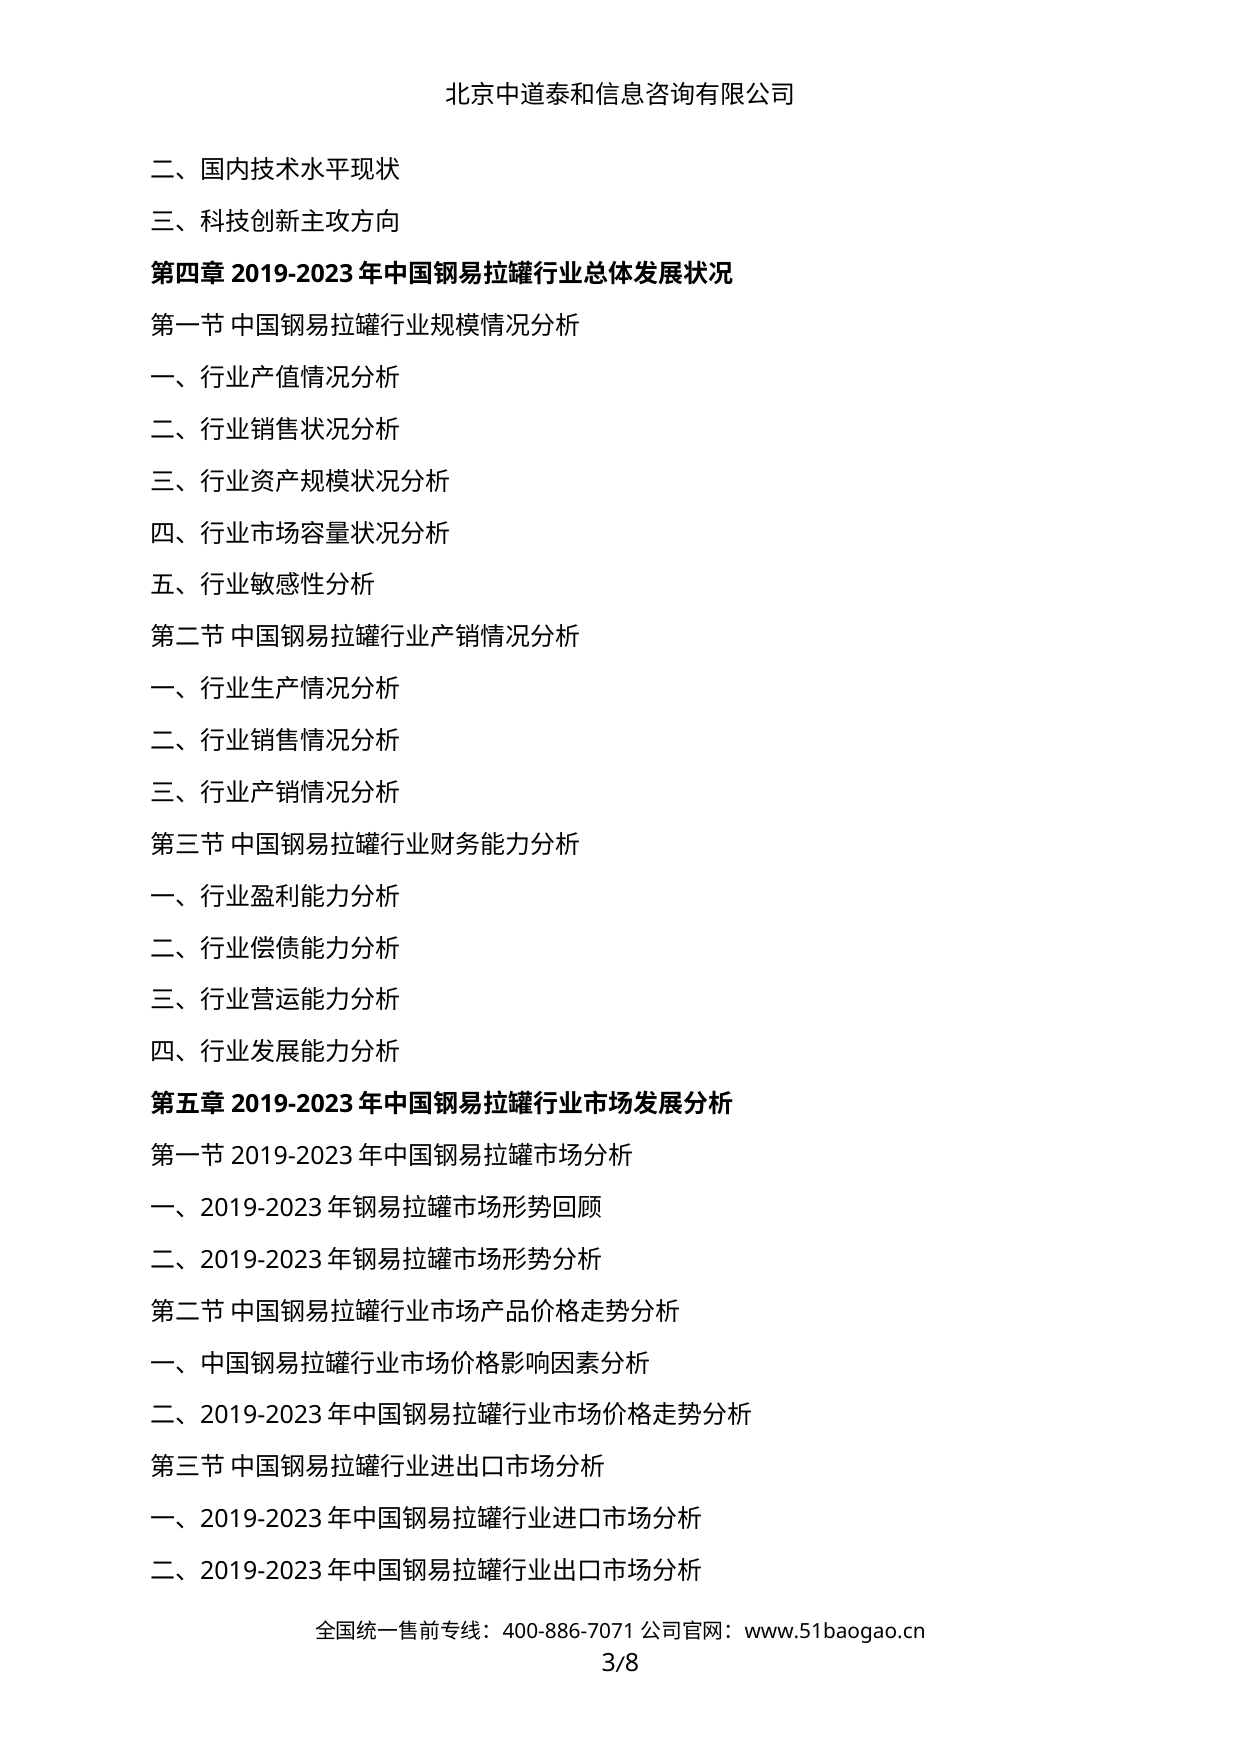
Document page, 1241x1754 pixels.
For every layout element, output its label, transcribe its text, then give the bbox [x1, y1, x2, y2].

text 第五章 2019-2023年中国钢易拉罐行业市场发展分析 [150, 1084, 1090, 1120]
text 一、2019-2023年中国钢易拉罐行业进口市场分析 [150, 1499, 1090, 1535]
text 五、行业敏感性分析 [150, 565, 1090, 601]
text 第一节 中国钢易拉罐行业规模情况分析 [150, 306, 1090, 342]
text 二、国内技术水平现状 [150, 150, 1090, 186]
text 第二节 中国钢易拉罐行业市场产品价格走势分析 [150, 1291, 1090, 1327]
text 一、行业产值情况分析 [150, 357, 1090, 394]
text 三、科技创新主攻方向 [150, 202, 1090, 238]
text 二、行业销售状况分析 [150, 409, 1090, 446]
text 二、行业偿债能力分析 [150, 928, 1090, 964]
text 三、行业营运能力分析 [150, 980, 1090, 1016]
text 三、行业资产规模状况分析 [150, 461, 1090, 497]
text 第三节 中国钢易拉罐行业进出口市场分析 [150, 1447, 1090, 1483]
text 第三节 中国钢易拉罐行业财务能力分析 [150, 824, 1090, 861]
text 二、2019-2023年钢易拉罐市场形势分析 [150, 1239, 1090, 1276]
text 第二节 中国钢易拉罐行业产销情况分析 [150, 617, 1090, 653]
text 一、行业生产情况分析 [150, 669, 1090, 705]
text 第一节 2019-2023年中国钢易拉罐市场分析 [150, 1136, 1090, 1172]
text 第四章 2019-2023年中国钢易拉罐行业总体发展状况 [150, 254, 1090, 290]
text 四、行业发展能力分析 [150, 1032, 1090, 1068]
text 一、中国钢易拉罐行业市场价格影响因素分析 [150, 1343, 1090, 1379]
text 一、行业盈利能力分析 [150, 876, 1090, 912]
text 一、2019-2023年钢易拉罐市场形势回顾 [150, 1187, 1090, 1224]
text 二、2019-2023年中国钢易拉罐行业市场价格走势分析 [150, 1395, 1090, 1431]
text 二、行业销售情况分析 [150, 721, 1090, 757]
text 三、行业产销情况分析 [150, 772, 1090, 809]
text 四、行业市场容量状况分析 [150, 513, 1090, 549]
text 二、2019-2023年中国钢易拉罐行业出口市场分析 [150, 1551, 1090, 1587]
